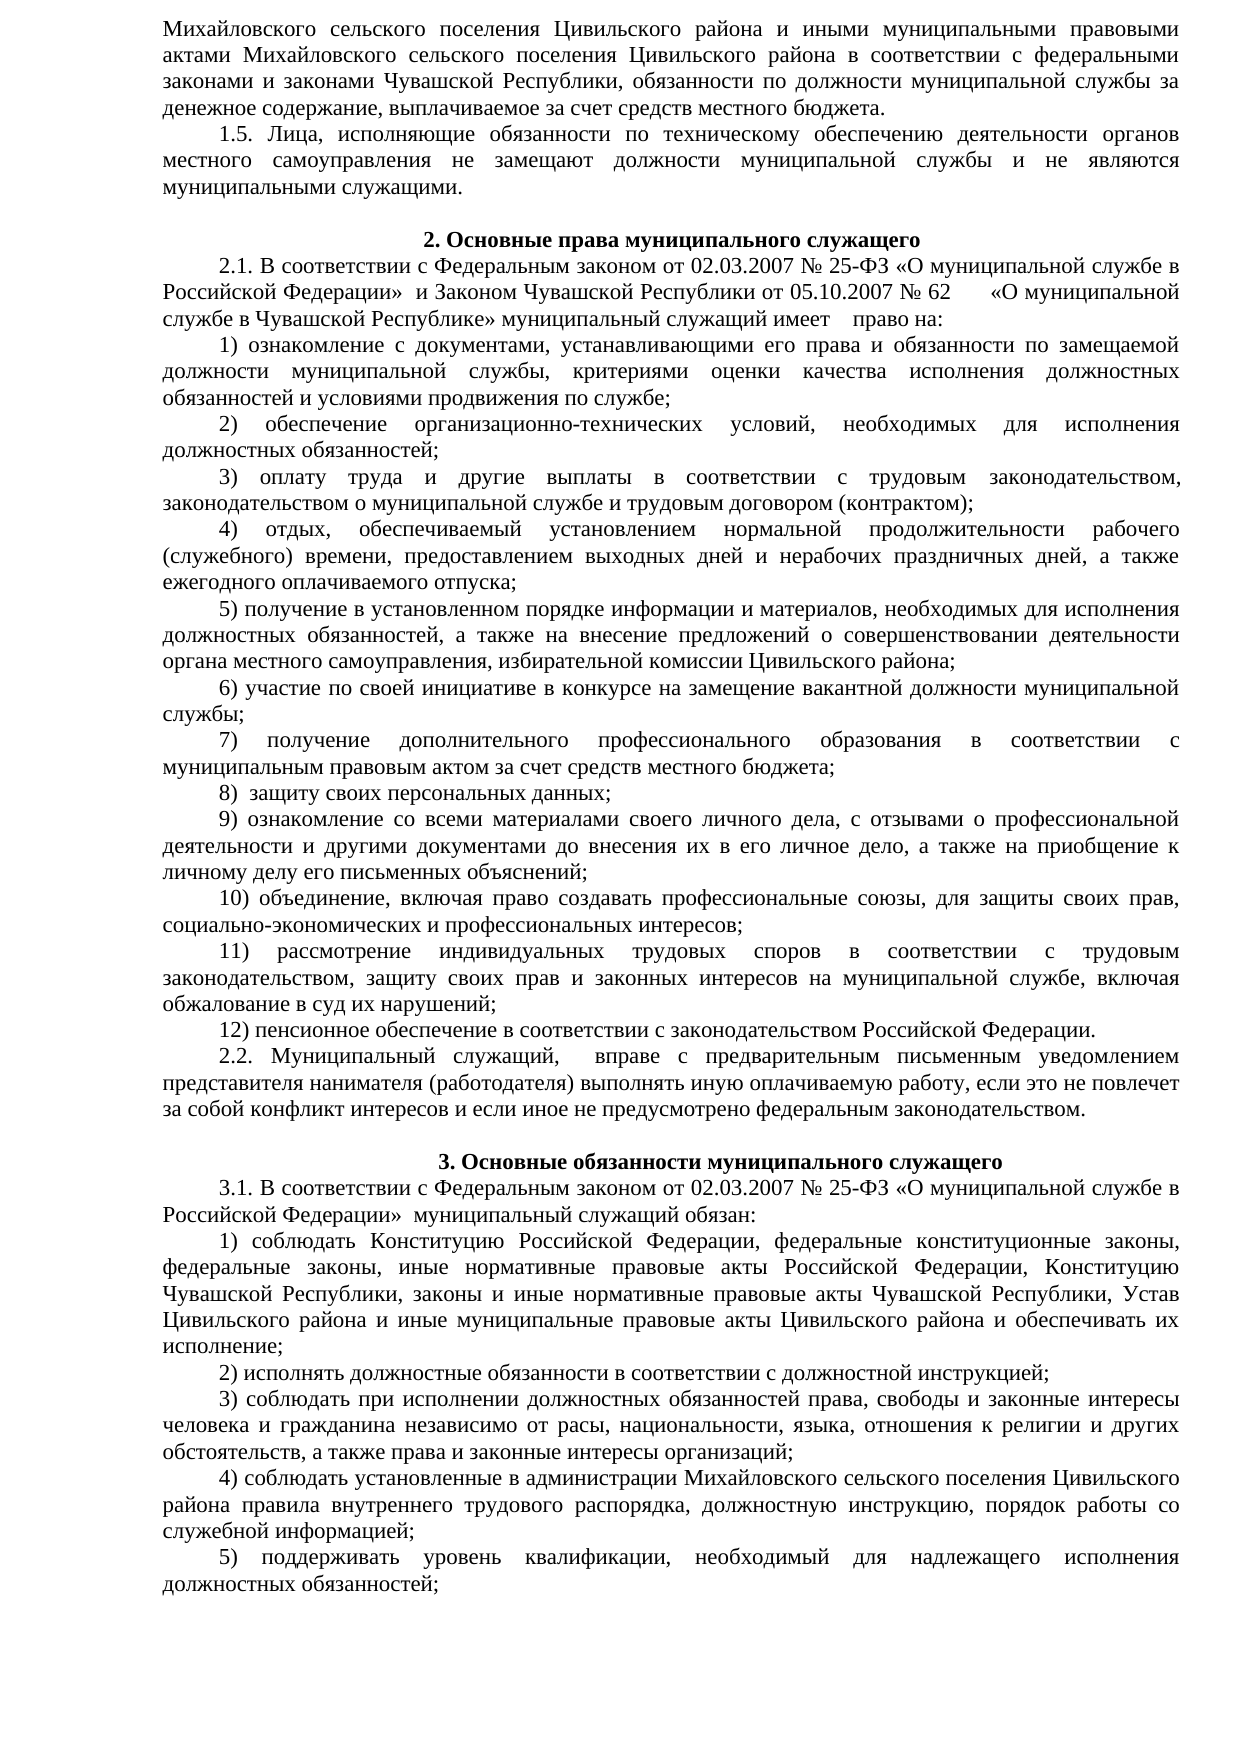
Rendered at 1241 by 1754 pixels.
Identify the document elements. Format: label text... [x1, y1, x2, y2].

text 1) ознакомление с документами, устанавливающими его права и обязанности по замещаемой должности муниципальной службы, критериями оценки качества исполнения должностных обязанностей и условиями продвижения по службе; [162, 331, 1181, 410]
text 2) обеспечение организационно-технических условий, необходимых для исполнения должностных обязанностей; [162, 410, 1181, 463]
text 3.1. В соответствии с Федеральным законом от 02.03.2007 № 25-ФЗ «О муниципальной службе в Российской Федерации» муниципальный служащий обязан: [162, 1174, 1181, 1227]
text 3) оплату труда и другие выплаты в соответствии с трудовым законодательством, законодательством о муниципальной службе и трудовым договором (контрактом); [162, 463, 1181, 516]
text 12) пенсионное обеспечение в соответствии с законодательством Российской Федерации. [162, 1016, 1181, 1043]
text 1.5. Лица, исполняющие обязанности по техническому обеспечению деятельности органов местного самоуправления не замещают должности муниципальной службы и не являются муниципальными служащими. [162, 120, 1181, 199]
text 8) защиту своих персональных данных; [162, 779, 1181, 805]
text 5) получение в установленном порядке информации и материалов, необходимых для исполнения должностных обязанностей, а также на внесение предложений о совершенствовании деятельности органа местного самоуправления, избирательной комиссии Цивильского района; [162, 594, 1181, 674]
text 2) исполнять должностные обязанности в соответствии с должностной инструкцией; [162, 1359, 1181, 1385]
text 2. Основные права муниципального служащего [162, 226, 1181, 252]
text 2.1. В соответствии с Федеральным законом от 02.03.2007 № 25-ФЗ «О муниципальной службе в Российской Федерации» и Законом Чувашской Республики от 05.10.2007 № 62 «О муниципальной службе в Чувашской Республике» муниципальный служащий имеет право на: [162, 252, 1181, 331]
text 5) поддерживать уровень квалификации, необходимый для надлежащего исполнения должностных обязанностей; [162, 1543, 1181, 1596]
text 3. Основные обязанности муниципального служащего [162, 1148, 1181, 1174]
text 11) рассмотрение индивидуальных трудовых споров в соответствии с трудовым законодательством, защиту своих прав и законных интересов на муниципальной службе, включая обжалование в суд их нарушений; [162, 937, 1181, 1016]
text 4) отдых, обеспечиваемый установлением нормальной продолжительности рабочего (служебного) времени, предоставлением выходных дней и нерабочих праздничных дней, а также ежегодного оплачиваемого отпуска; [162, 516, 1181, 594]
text 1) соблюдать Конституцию Российской Федерации, федеральные конституционные законы, федеральные законы, иные нормативные правовые акты Российской Федерации, Конституцию Чувашской Республики, законы и иные нормативные правовые акты Чувашской Республики, Устав Цивильского района и иные муниципальные правовые акты Цивильского района и обеспечивать их исполнение; [162, 1227, 1181, 1359]
text 7) получение дополнительного профессионального образования в соответствии с муниципальным правовым актом за счет средств местного бюджета; [162, 726, 1181, 779]
text 3) соблюдать при исполнении должностных обязанностей права, свободы и законные интересы человека и гражданина независимо от расы, национальности, языка, отношения к религии и других обстоятельств, а также права и законные интересы организаций; [162, 1385, 1181, 1464]
text 10) объединение, включая право создавать профессиональные союзы, для защиты своих прав, социально-экономических и профессиональных интересов; [162, 884, 1181, 937]
text 2.2. Муниципальный служащий, вправе с предварительным письменным уведомлением представителя нанимателя (работодателя) выполнять иную оплачиваемую работу, если это не повлечет за собой конфликт интересов и если иное не предусмотрено федеральным законодательством. [162, 1043, 1181, 1122]
text 6) участие по своей инициативе в конкурсе на замещение вакантной должности муниципальной службы; [162, 674, 1181, 726]
text 4) соблюдать установленные в администрации Михайловского сельского поселения Цивильского района правила внутреннего трудового распорядка, должностную инструкцию, порядок работы со служебной информацией; [162, 1464, 1181, 1543]
text 9) ознакомление со всеми материалами своего личного дела, с отзывами о профессиональной деятельности и другими документами до внесения их в его личное дело, а также на приобщение к личному делу его письменных объяснений; [162, 805, 1181, 884]
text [162, 15, 1181, 120]
